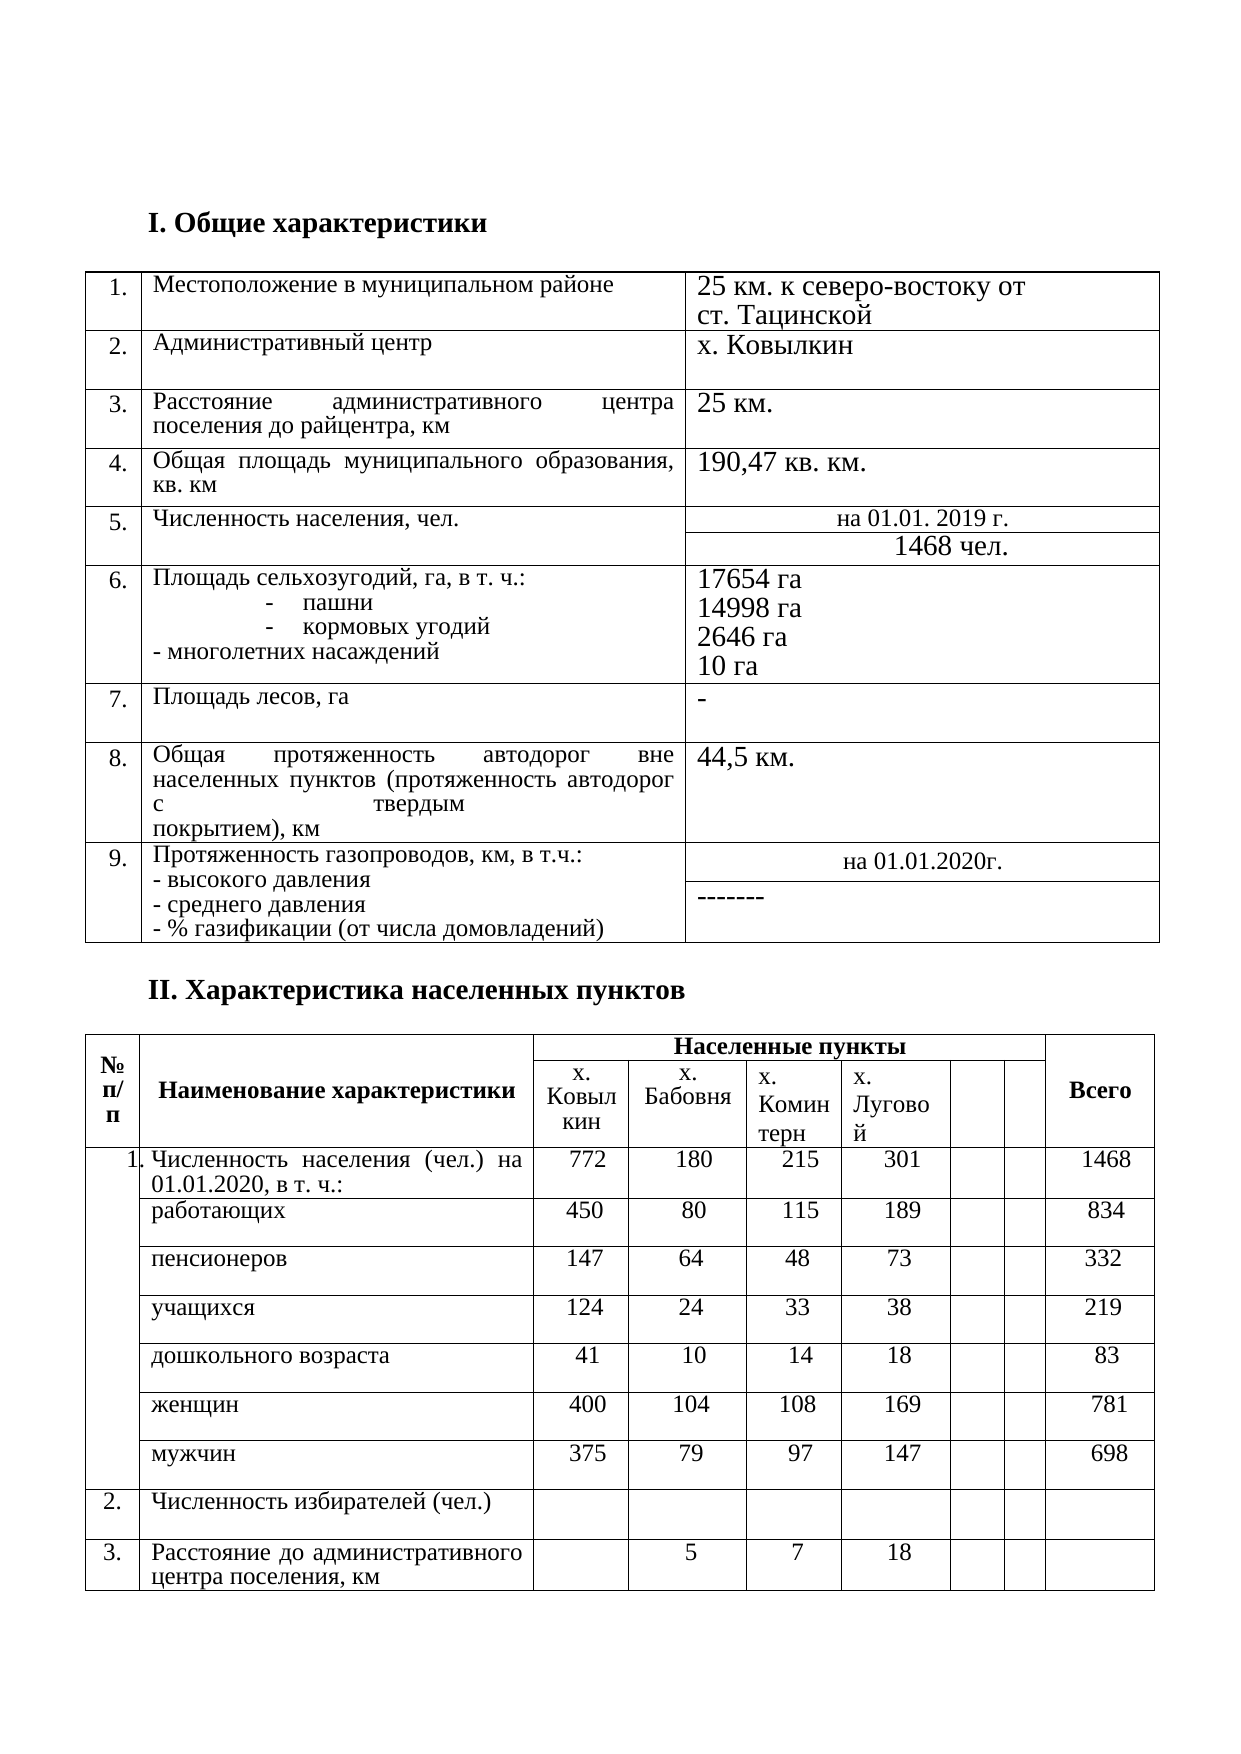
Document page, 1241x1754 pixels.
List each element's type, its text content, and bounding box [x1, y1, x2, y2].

table_cell [951, 1296, 1004, 1343]
table_cell [86, 684, 141, 742]
table_cell [534, 1490, 628, 1539]
table_cell 1468 чел. [686, 533, 1159, 565]
table_cell пенсионеров [140, 1247, 533, 1294]
table_cell Площадь сельхозугодий, га, в т. ч.: пашни кормовых угодий - многолетних насаждений [142, 566, 685, 683]
table_cell [951, 1247, 1004, 1294]
table_cell 104 [629, 1393, 746, 1440]
table_cell х. Коминтерн [747, 1061, 841, 1147]
table_cell [686, 566, 1159, 683]
table_cell [86, 331, 141, 389]
table_cell работающих [140, 1199, 533, 1246]
table_cell 38 [842, 1296, 950, 1343]
table_cell [1005, 1061, 1045, 1147]
table_cell 450 [534, 1199, 628, 1246]
table_cell на 01.01.2020г. [686, 843, 1159, 881]
table_cell [1005, 1199, 1045, 1246]
table_cell 33 [747, 1296, 841, 1343]
table_cell [951, 1441, 1004, 1489]
table_cell 41 [534, 1344, 628, 1392]
table_cell 44,5 км. [686, 743, 1159, 842]
table_cell Административный центр [142, 331, 685, 389]
table_cell Численность населения (чел.) на 01.01.2020, в т. ч.: [140, 1148, 533, 1197]
table_cell 64 [629, 1247, 746, 1294]
table_cell [629, 1490, 746, 1539]
table_cell [86, 507, 141, 565]
table_cell [1005, 1441, 1045, 1489]
table_cell [951, 1393, 1004, 1440]
table_cell [1005, 1490, 1045, 1539]
table_cell 772 [534, 1148, 628, 1197]
table_cell . [686, 390, 1159, 447]
table_cell [86, 843, 141, 942]
table_cell 698 [1046, 1441, 1154, 1489]
table_cell 80 [629, 1199, 746, 1246]
table_header № п/п [86, 1035, 139, 1147]
table_cell 7 [747, 1540, 841, 1590]
table_cell 375 [534, 1441, 628, 1489]
table_cell мужчин [140, 1441, 533, 1489]
table_cell 301 [842, 1148, 950, 1197]
text II. Характеристика населенных пунктов [148, 976, 1181, 1005]
table_cell [534, 1540, 628, 1590]
table_cell [1005, 1296, 1045, 1343]
table_cell - [686, 684, 1159, 742]
table_cell Расстояние до административного центра поселения, км [140, 1540, 533, 1590]
table_cell [86, 1148, 139, 1489]
table_cell Численность населения, чел. [142, 507, 685, 565]
table_cell 97 [747, 1441, 841, 1489]
table_cell [951, 1490, 1004, 1539]
table_cell ------- [686, 882, 1159, 942]
table_cell [86, 1540, 139, 1590]
table_cell [1005, 1344, 1045, 1392]
table_cell 79 [629, 1441, 746, 1489]
table_header Наименование характеристики [140, 1035, 533, 1147]
table_cell [86, 566, 141, 683]
table_cell 48 [747, 1247, 841, 1294]
table_cell 189 [842, 1199, 950, 1246]
table_cell дошкольного возраста [140, 1344, 533, 1392]
table_cell 5 [629, 1540, 746, 1590]
table_cell Расстояние административного центра поселения до райцентра, км [142, 390, 685, 447]
table_cell Общая протяженность автодорог вне населенных пунктов (протяженность автодорог с твердым покрытием), км [142, 743, 685, 842]
table_cell 834 [1046, 1199, 1154, 1246]
table_header Местоположение в муниципальном районе [142, 273, 685, 330]
table_cell 124 [534, 1296, 628, 1343]
table_cell [86, 390, 141, 447]
table_cell 115 [747, 1199, 841, 1246]
table_cell [1005, 1148, 1045, 1197]
table_cell 18 [842, 1344, 950, 1392]
table_cell [1005, 1393, 1045, 1440]
table_cell Численность избирателей (чел.) [140, 1490, 533, 1539]
table_header Всего [1046, 1035, 1154, 1147]
table_cell х. Луговой [842, 1061, 950, 1147]
table_cell [747, 1490, 841, 1539]
table_cell 24 [629, 1296, 746, 1343]
text I. Общие характеристики [148, 209, 1181, 238]
table_cell 147 [534, 1247, 628, 1294]
table_cell 219 [1046, 1296, 1154, 1343]
table_cell [1005, 1247, 1045, 1294]
table_cell [1046, 1540, 1154, 1590]
table_cell [86, 1490, 139, 1539]
table_header . к северо-востоку от ст. Тацинской [686, 273, 1159, 330]
table_cell 180 [629, 1148, 746, 1197]
table_cell [951, 1061, 1004, 1147]
table_cell 332 [1046, 1247, 1154, 1294]
table_header Населенные пункты [534, 1035, 1045, 1060]
table_cell 14 [747, 1344, 841, 1392]
table_cell х. Ковылкин [534, 1061, 628, 1147]
table_cell 18 [842, 1540, 950, 1590]
table_cell на 01.01. 2019 г. [686, 507, 1159, 532]
table_cell [86, 449, 141, 506]
table_cell 10 [629, 1344, 746, 1392]
table_cell [951, 1148, 1004, 1197]
table_cell Общая площадь муниципального образования, кв. км [142, 449, 685, 506]
table_cell х. Ковылкин [686, 331, 1159, 389]
table_cell 108 [747, 1393, 841, 1440]
table_cell 400 [534, 1393, 628, 1440]
table_cell х. Бабовня [629, 1061, 746, 1147]
table_cell [1005, 1540, 1045, 1590]
table_cell 1468 [1046, 1148, 1154, 1197]
table_cell Протяженность газопроводов, км, в т.ч.: - высокого давления - среднего давления - % газификации (от числа домовладений) [142, 843, 685, 942]
table_cell 781 [1046, 1393, 1154, 1440]
table_cell 169 [842, 1393, 950, 1440]
table_cell [86, 743, 141, 842]
table_cell учащихся [140, 1296, 533, 1343]
table_cell [1046, 1490, 1154, 1539]
table_cell 215 [747, 1148, 841, 1197]
table_cell 147 [842, 1441, 950, 1489]
table_cell [951, 1344, 1004, 1392]
table_cell 190,47 кв. км. [686, 449, 1159, 506]
table_cell 73 [842, 1247, 950, 1294]
table_cell женщин [140, 1393, 533, 1440]
table_header [86, 273, 141, 330]
table_cell [951, 1540, 1004, 1590]
table_cell 83 [1046, 1344, 1154, 1392]
table_cell [842, 1490, 950, 1539]
table_cell Площадь лесов, га [142, 684, 685, 742]
table_cell [951, 1199, 1004, 1246]
